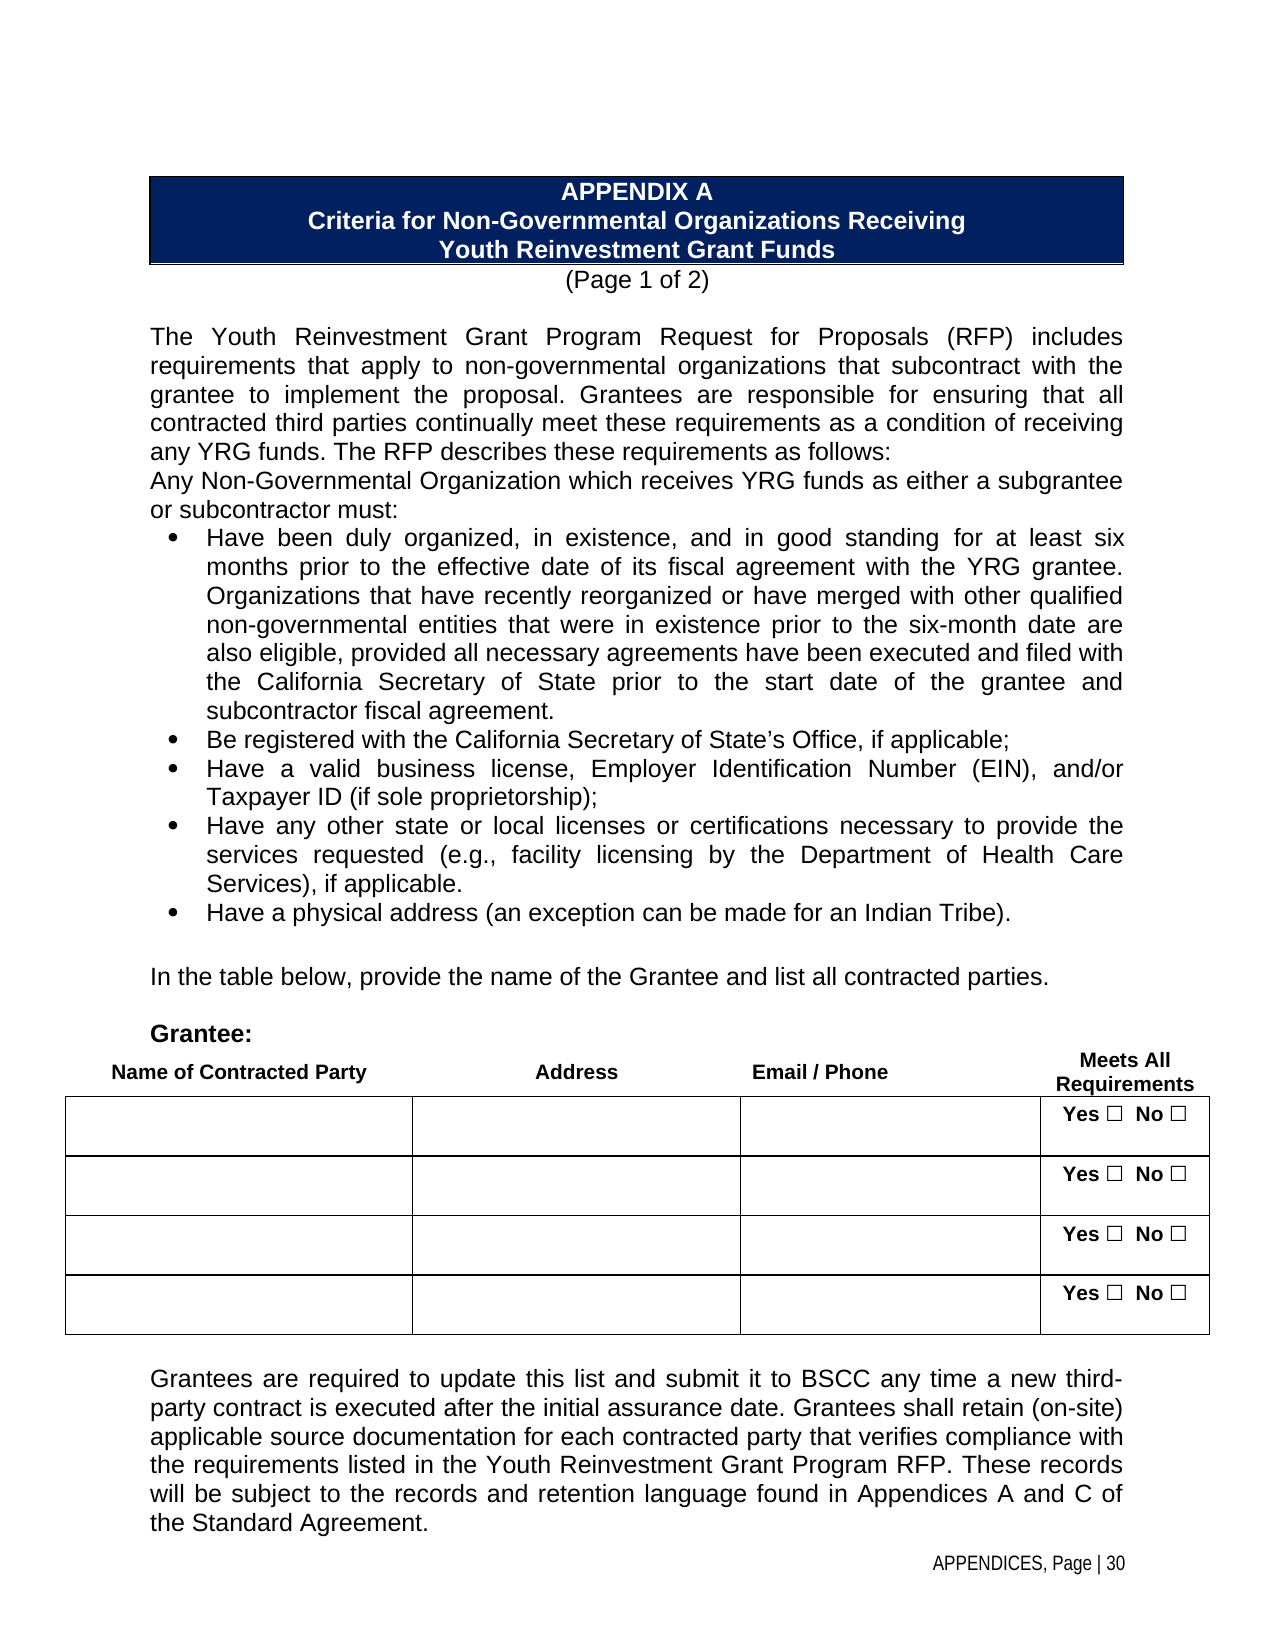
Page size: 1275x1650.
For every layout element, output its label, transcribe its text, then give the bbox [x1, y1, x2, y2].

table_cell Yes No [1041, 1216, 1209, 1274]
table_cell [741, 1157, 1040, 1215]
table_cell [741, 1097, 1040, 1155]
table_cell [413, 1216, 740, 1274]
text (Page 1 of 2) [150, 264, 1125, 293]
table_cell [741, 1276, 1040, 1334]
table_cell [741, 1216, 1040, 1274]
list Have a valid business license, Employer Identification Number (EIN), and/or Taxpayer ID (if sole proprietorship); [169, 753, 1125, 811]
table_cell [66, 1276, 412, 1334]
table_header Name of Contracted Party [66, 1048, 412, 1096]
table_header Email / Phone [741, 1048, 1041, 1096]
table_header APPENDIX A Criteria for Non-Governmental Organizations Receiving Youth Reinvestment Grant Funds [151, 177, 1123, 263]
table_cell [413, 1097, 740, 1155]
table_header Meets All Requirements [1041, 1048, 1209, 1096]
list Be registered with the California Secretary of State’s Office, if applicable; [169, 725, 1125, 753]
table_cell [66, 1157, 412, 1215]
text Grantee: [150, 1019, 1125, 1048]
text Any Non-Governmental Organization which receives YRG funds as either a subgrantee or subcontractor must: [150, 466, 1125, 523]
table_cell [66, 1097, 412, 1155]
text The Youth Reinvestment Grant Program Request for Proposals (RFP) includes requirements that apply to non-governmental organizations that subcontract with the grantee to implement the proposal. Grantees are responsible for ensuring that all contracted third parties continually meet these requirements as a condition of receiving any YRG funds. The RFP describes these requirements as follows: [150, 322, 1125, 466]
list Have any other state or local licenses or certifications necessary to provide the services requested (e.g., facility licensing by the Department of Health Care Services), if applicable. [169, 811, 1125, 897]
table_header Address [413, 1048, 741, 1096]
list Have a physical address (an exception can be made for an Indian Tribe). [169, 897, 1125, 926]
text Grantees are required to update this list and submit it to BSCC any time a new third-party contract is executed after the initial assurance date. Grantees shall retain (on-site) applicable source documentation for each contracted party that verifies compliance with the requirements listed in the Youth Reinvestment Grant Program RFP. These records will be subject to the records and retention language found in Appendices A and C of the Standard Agreement. [150, 1364, 1125, 1536]
table_cell [413, 1157, 740, 1215]
table_cell Yes No [1041, 1276, 1209, 1334]
table_cell Yes No [1041, 1097, 1209, 1155]
table_cell [66, 1216, 412, 1274]
list Have been duly organized, in existence, and in good standing for at least six months prior to the effective date of its fiscal agreement with the YRG grantee. Organizations that have recently reorganized or have merged with other qualified non-governmental entities that were in existence prior to the six-month date are also eligible, provided all necessary agreements have been executed and filed with the California Secretary of State prior to the start date of the grantee and subcontractor fiscal agreement. [169, 523, 1125, 725]
table_cell [413, 1276, 740, 1334]
text In the table below, provide the name of the Grantee and list all contracted parties. [150, 962, 1125, 990]
table_cell Yes No [1041, 1157, 1209, 1215]
